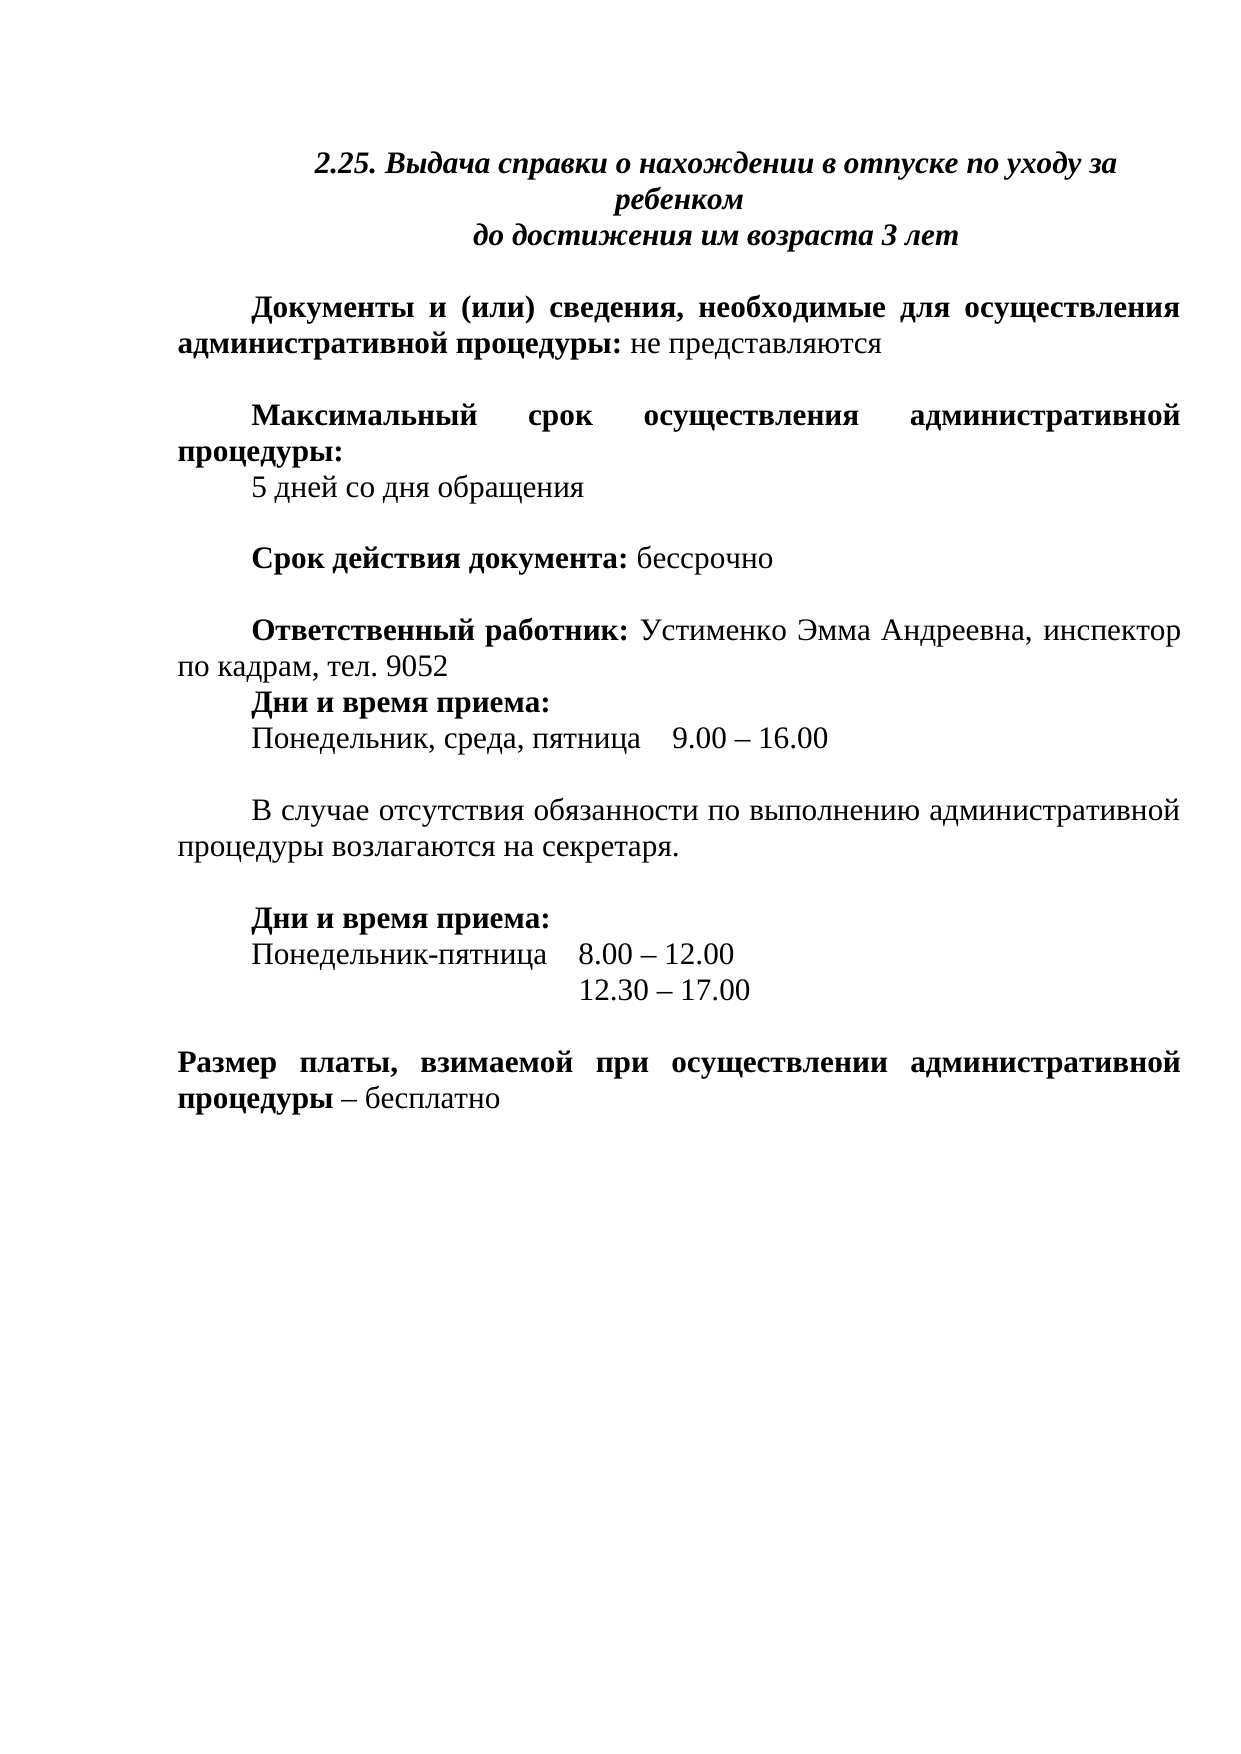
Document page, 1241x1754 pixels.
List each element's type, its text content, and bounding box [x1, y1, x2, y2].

text В случае отсутствия обязанности по выполнению административной процедуры возлагаются на секретаря. [177, 791, 1181, 863]
text Срок действия документа: бессрочно [177, 540, 1181, 576]
text 12.30 – 17.00 [177, 971, 1181, 1007]
text Документы и (или) сведения, необходимые для осуществления административной процедуры: не представляются [177, 288, 1181, 360]
text до достижения им возраста 3 лет [177, 216, 1181, 252]
text Понедельник, среда, пятница 9.00 – 16.00 [177, 719, 1181, 755]
text Максимальный срок осуществления административной процедуры: [177, 396, 1181, 468]
text 5 дней со дня обращения [177, 468, 1181, 504]
text Дни и время приема: [177, 899, 1181, 935]
text Размер платы, взимаемой при осуществлении административной процедуры – бесплатно [177, 1043, 1181, 1115]
text Дни и время приема: [177, 683, 1181, 719]
text 2.25. Выдача справки о нахождении в отпуске по уходу за ребенком [177, 144, 1181, 216]
text Ответственный работник: Устименко Эмма Андреевна, инспектор по кадрам, тел. 9052 [177, 612, 1181, 683]
text Понедельник-пятница 8.00 – 12.00 [177, 935, 1181, 971]
